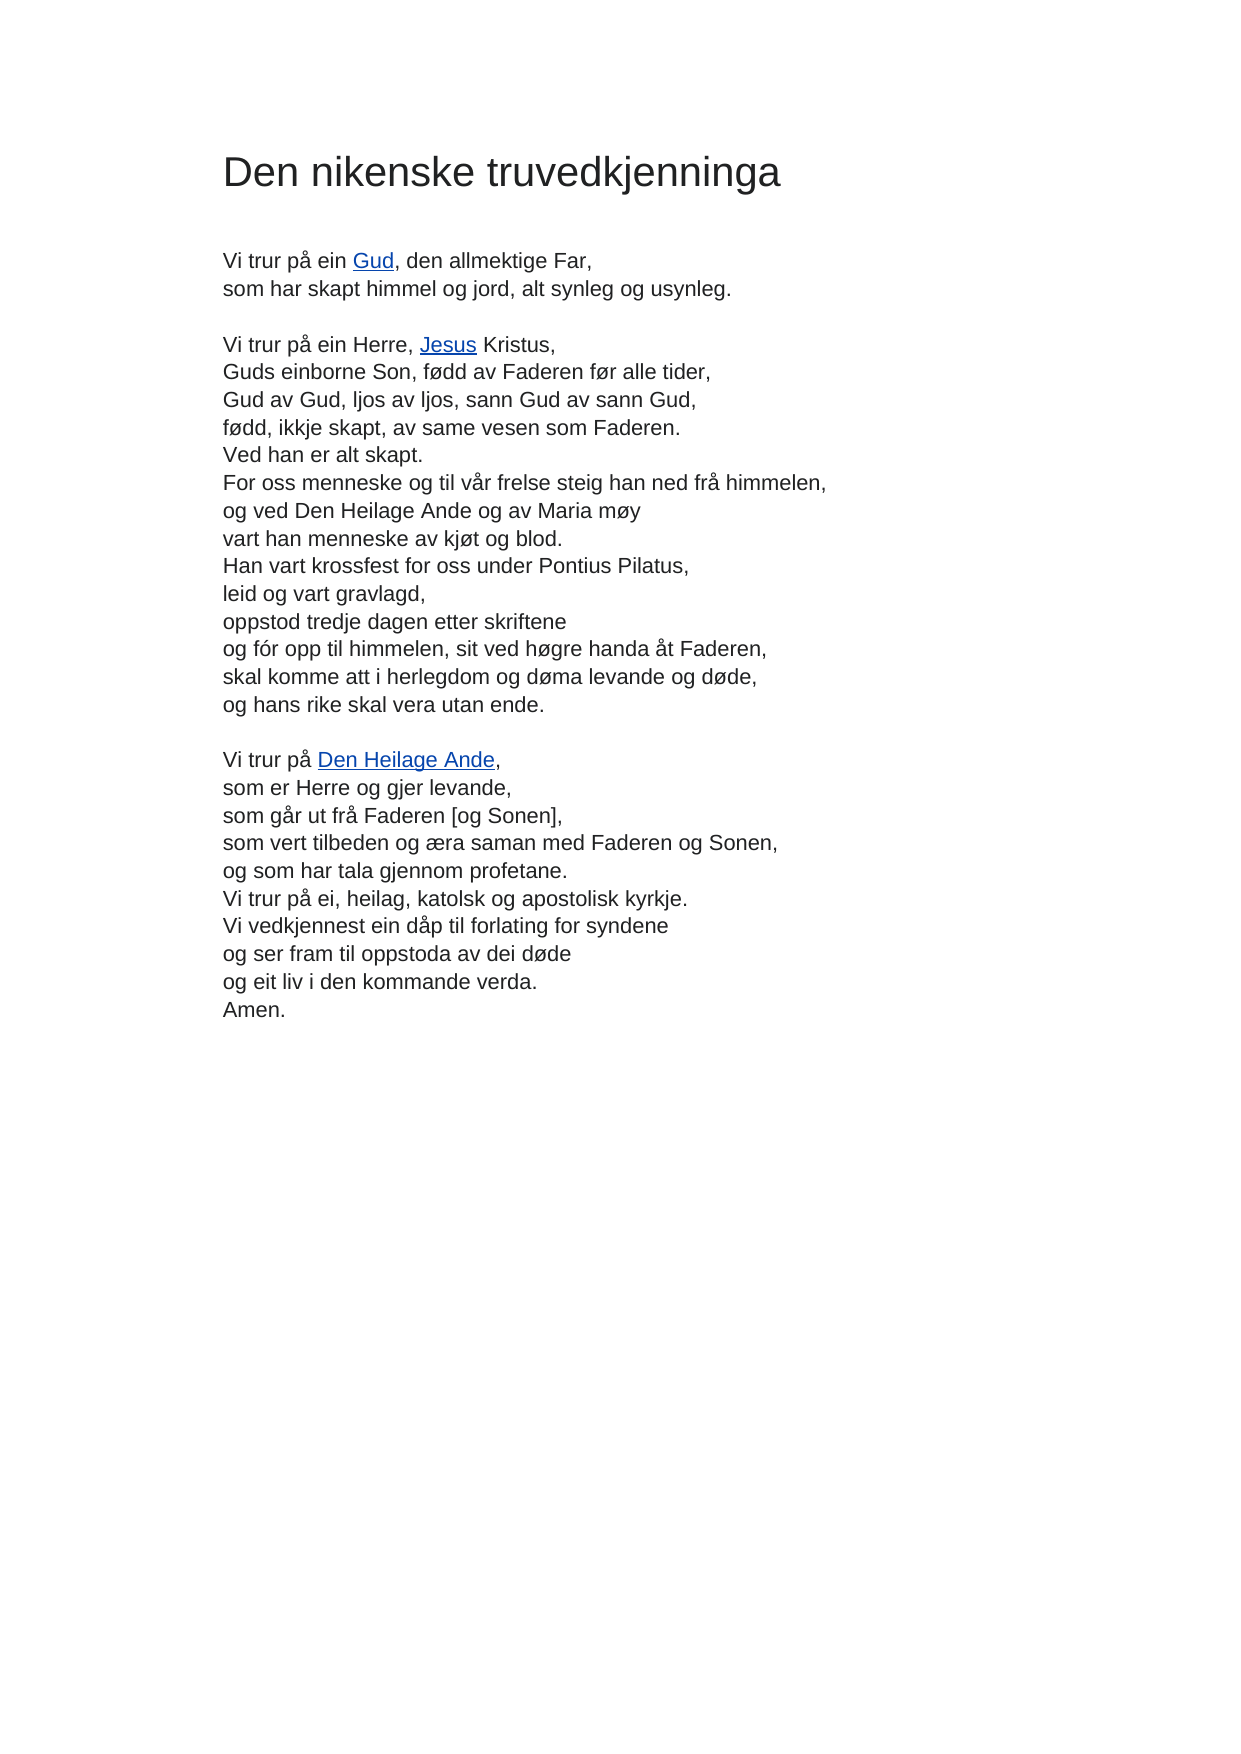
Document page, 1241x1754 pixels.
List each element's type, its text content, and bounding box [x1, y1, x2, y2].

text Amen. [223, 997, 1093, 1022]
text Vi vedkjennest ein dåp til forlating for syndene [223, 913, 1093, 939]
text som vert tilbeden og æra saman med Faderen og Sonen, [223, 830, 1093, 856]
text og hans rike skal vera utan ende. [223, 692, 1093, 717]
text og ved Den Heilage Ande og av Maria møy [223, 498, 1093, 523]
text Vi trur på Den Heilage Ande, [223, 747, 1093, 772]
text og ser fram til oppstoda av dei døde [223, 941, 1093, 966]
text leid og vart gravlagd, [223, 581, 1093, 606]
text Vi trur på ei, heilag, katolsk og apostolisk kyrkje. [223, 886, 1093, 911]
text og fór opp til himmelen, sit ved høgre handa åt Faderen, [223, 636, 1093, 662]
text som har skapt himmel og jord, alt synleg og usynleg. [223, 276, 1093, 301]
text Han vart krossfest for oss under Pontius Pilatus, [223, 553, 1093, 578]
text Ved han er alt skapt. [223, 442, 1093, 468]
text For oss menneske og til vår frelse steig han ned frå himmelen, [223, 470, 1093, 495]
text og som har tala gjennom profetane. [223, 858, 1093, 883]
text Den nikenske truvedkjenninga [223, 148, 1093, 196]
text Vi trur på ein Gud, den allmektige Far, [223, 248, 1093, 274]
text og eit liv i den kommande verda. [223, 969, 1093, 994]
text Vi trur på ein Herre, Jesus Kristus, [223, 332, 1093, 357]
text vart han menneske av kjøt og blod. [223, 526, 1093, 551]
text Guds einborne Son, fødd av Faderen før alle tider, [223, 359, 1093, 384]
text som er Herre og gjer levande, [223, 775, 1093, 800]
text oppstod tredje dagen etter skriftene [223, 609, 1093, 634]
text fødd, ikkje skapt, av same vesen som Faderen. [223, 415, 1093, 440]
text Gud av Gud, ljos av ljos, sann Gud av sann Gud, [223, 387, 1093, 412]
text skal komme att i herlegdom og døma levande og døde, [223, 664, 1093, 689]
text som går ut frå Faderen [og Sonen], [223, 803, 1093, 828]
